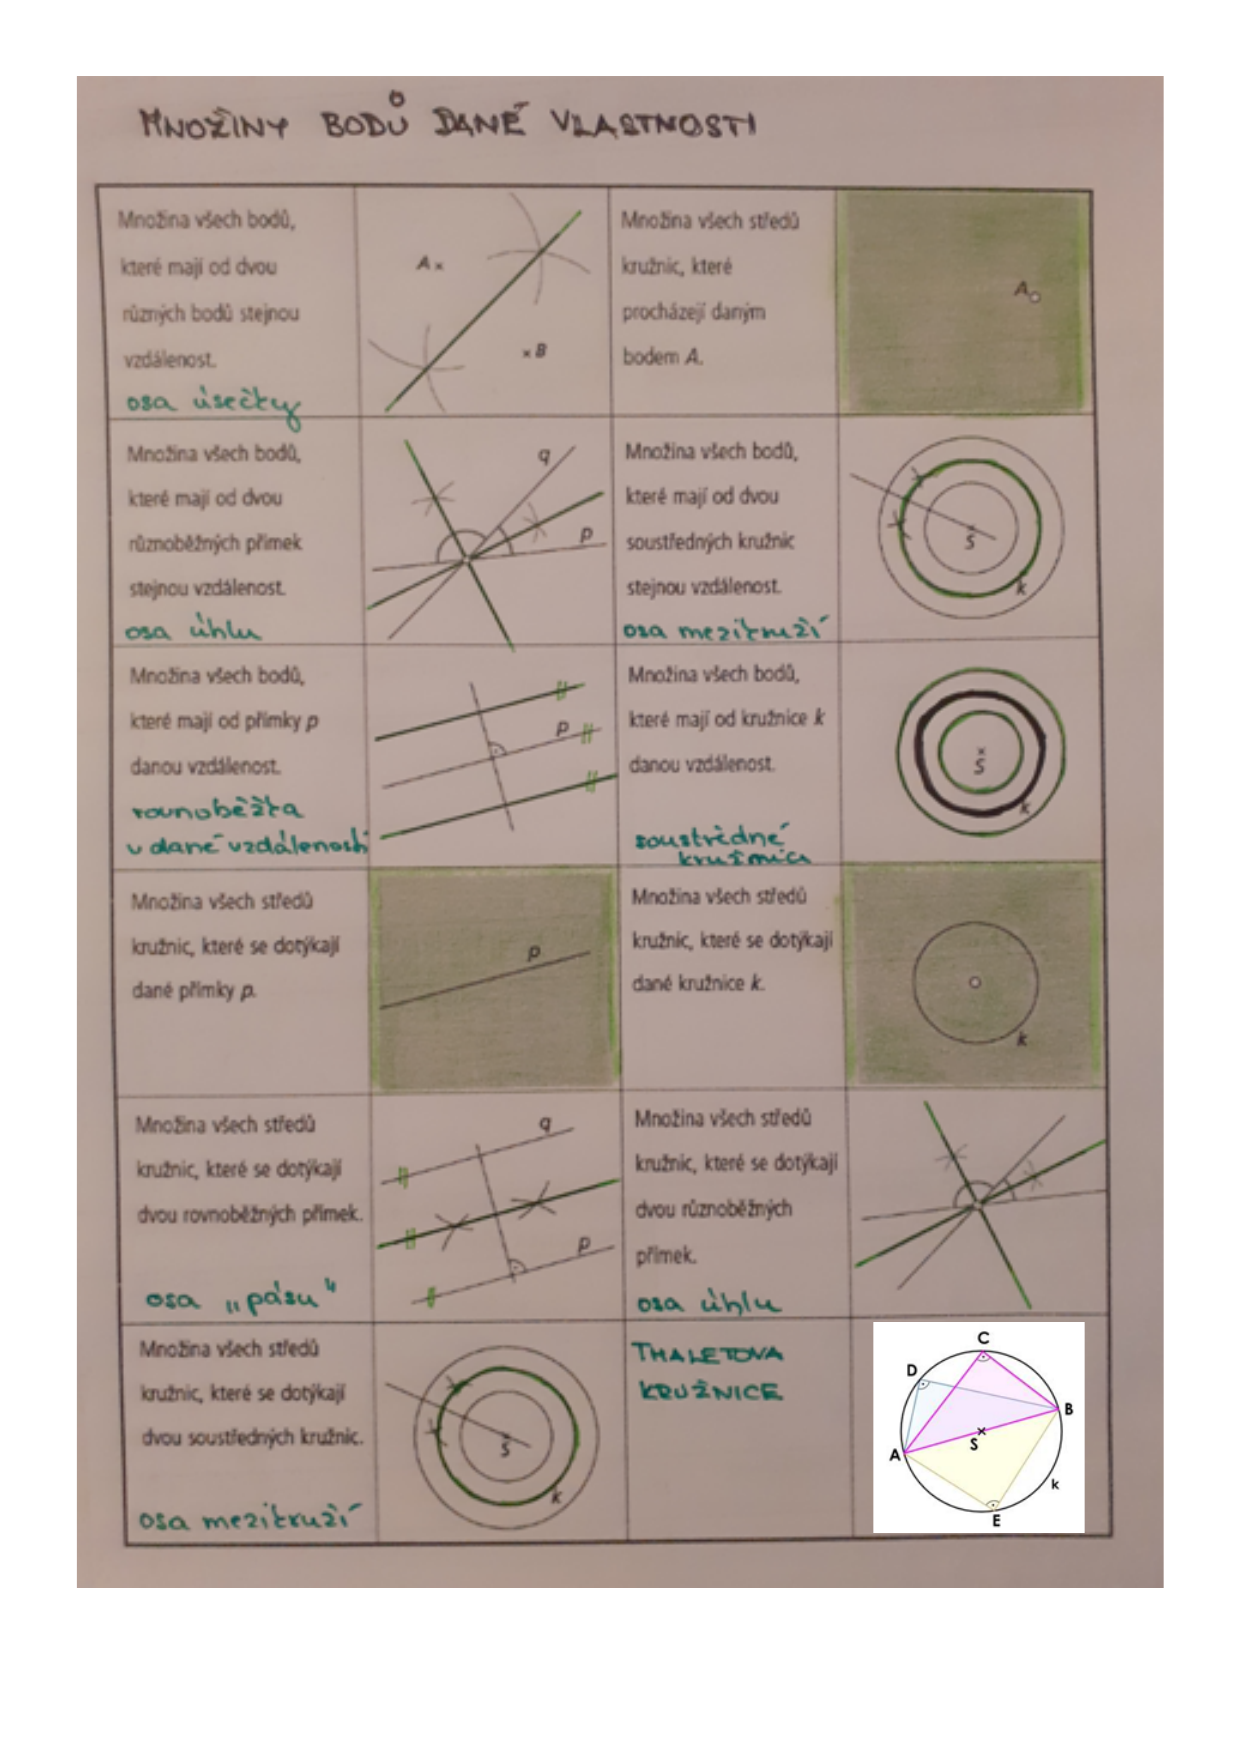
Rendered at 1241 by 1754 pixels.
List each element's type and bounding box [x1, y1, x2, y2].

picture [76, 76, 1164, 1588]
